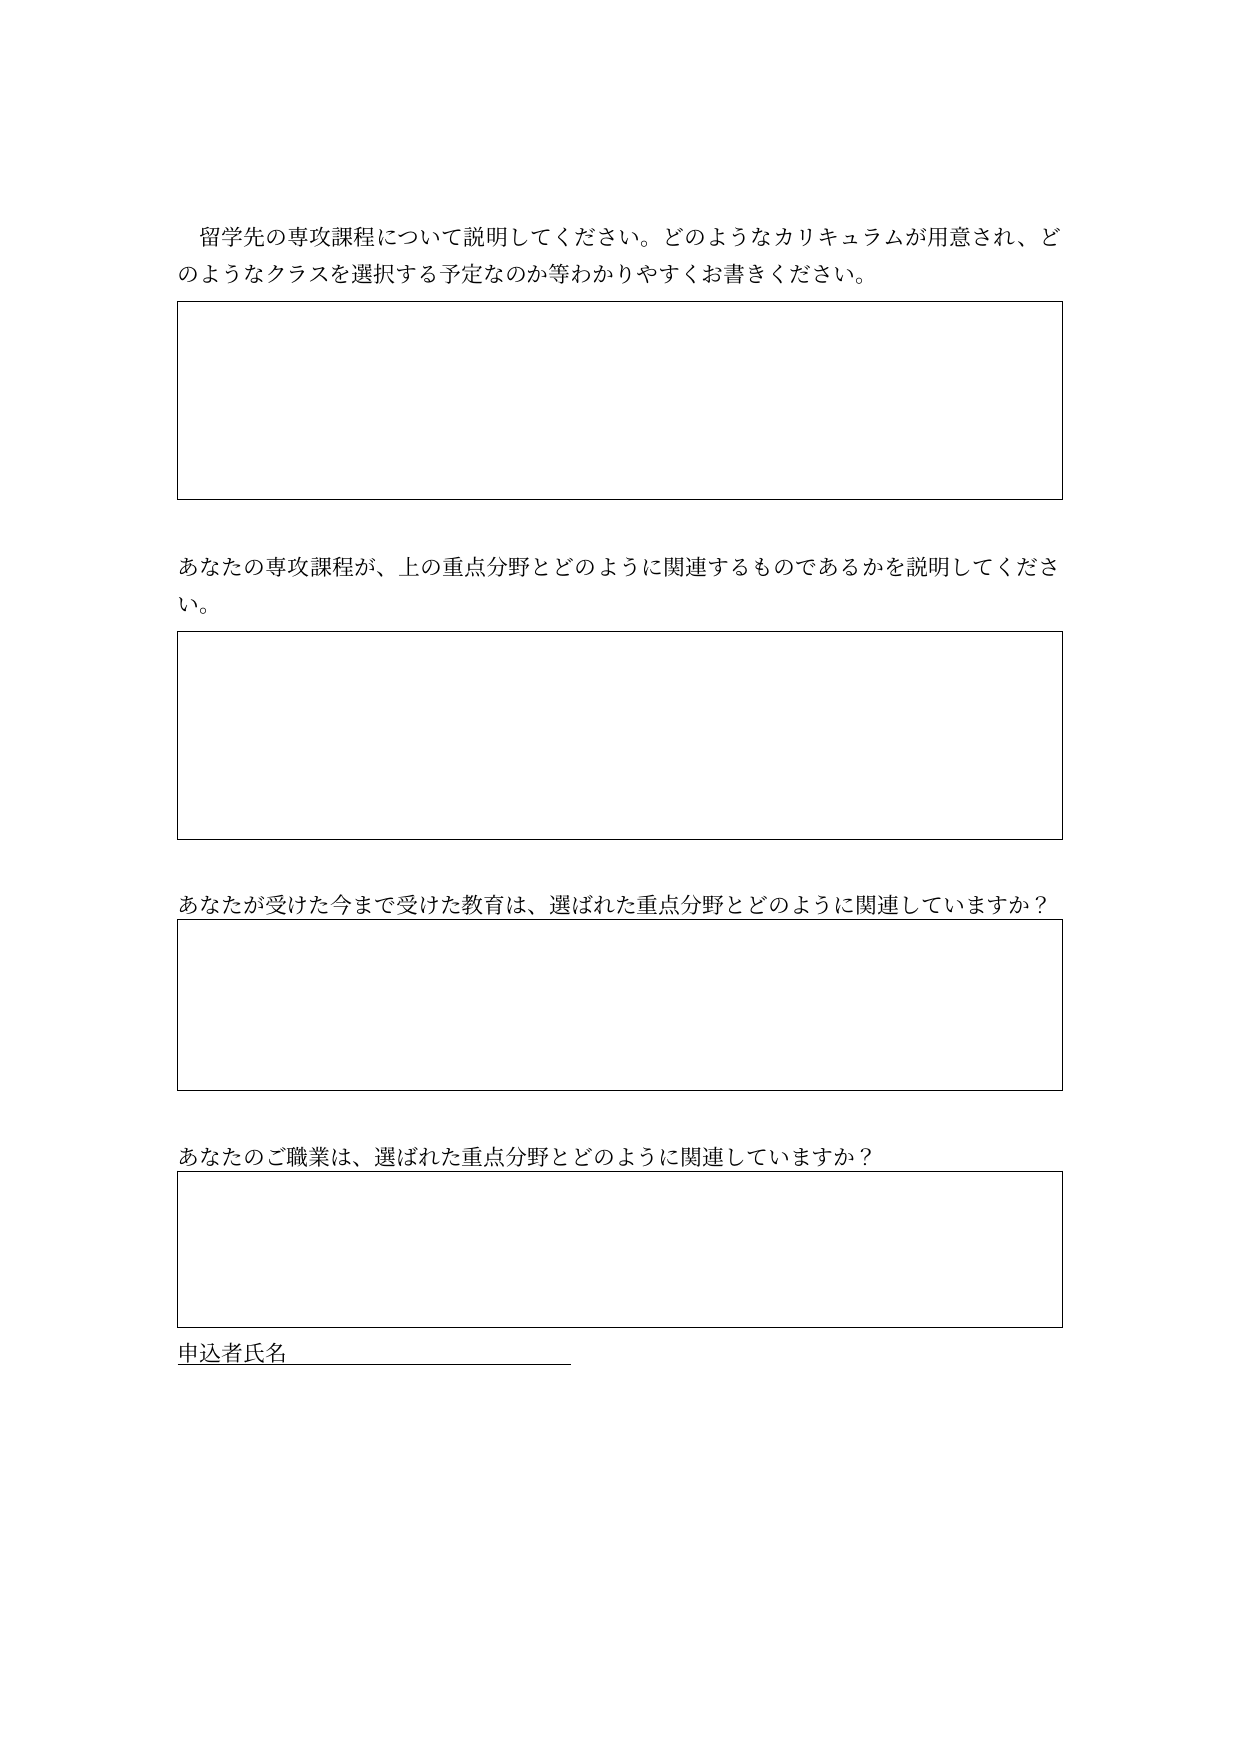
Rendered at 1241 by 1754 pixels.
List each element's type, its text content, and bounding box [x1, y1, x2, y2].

text 申込者氏名 [177, 1340, 1063, 1367]
text あなたのご職業は、選ばれた重点分野とどのように関連していますか？ [177, 1143, 1063, 1171]
text あなたの専攻課程が、上の重点分野とどのように関連するものであるかを説明してください。 [177, 547, 1063, 622]
table_header [178, 302, 1062, 499]
text 留学先の専攻課程について説明してください。どのようなカリキュラムが用意され、どのようなクラスを選択する予定なのか等わかりやすくお書きください。 [177, 217, 1063, 292]
table_header [178, 920, 1062, 1090]
table_header [178, 632, 1062, 839]
text あなたが受けた今まで受けた教育は、選ばれた重点分野とどのように関連していますか？ [177, 892, 1063, 919]
table_header [178, 1172, 1062, 1327]
